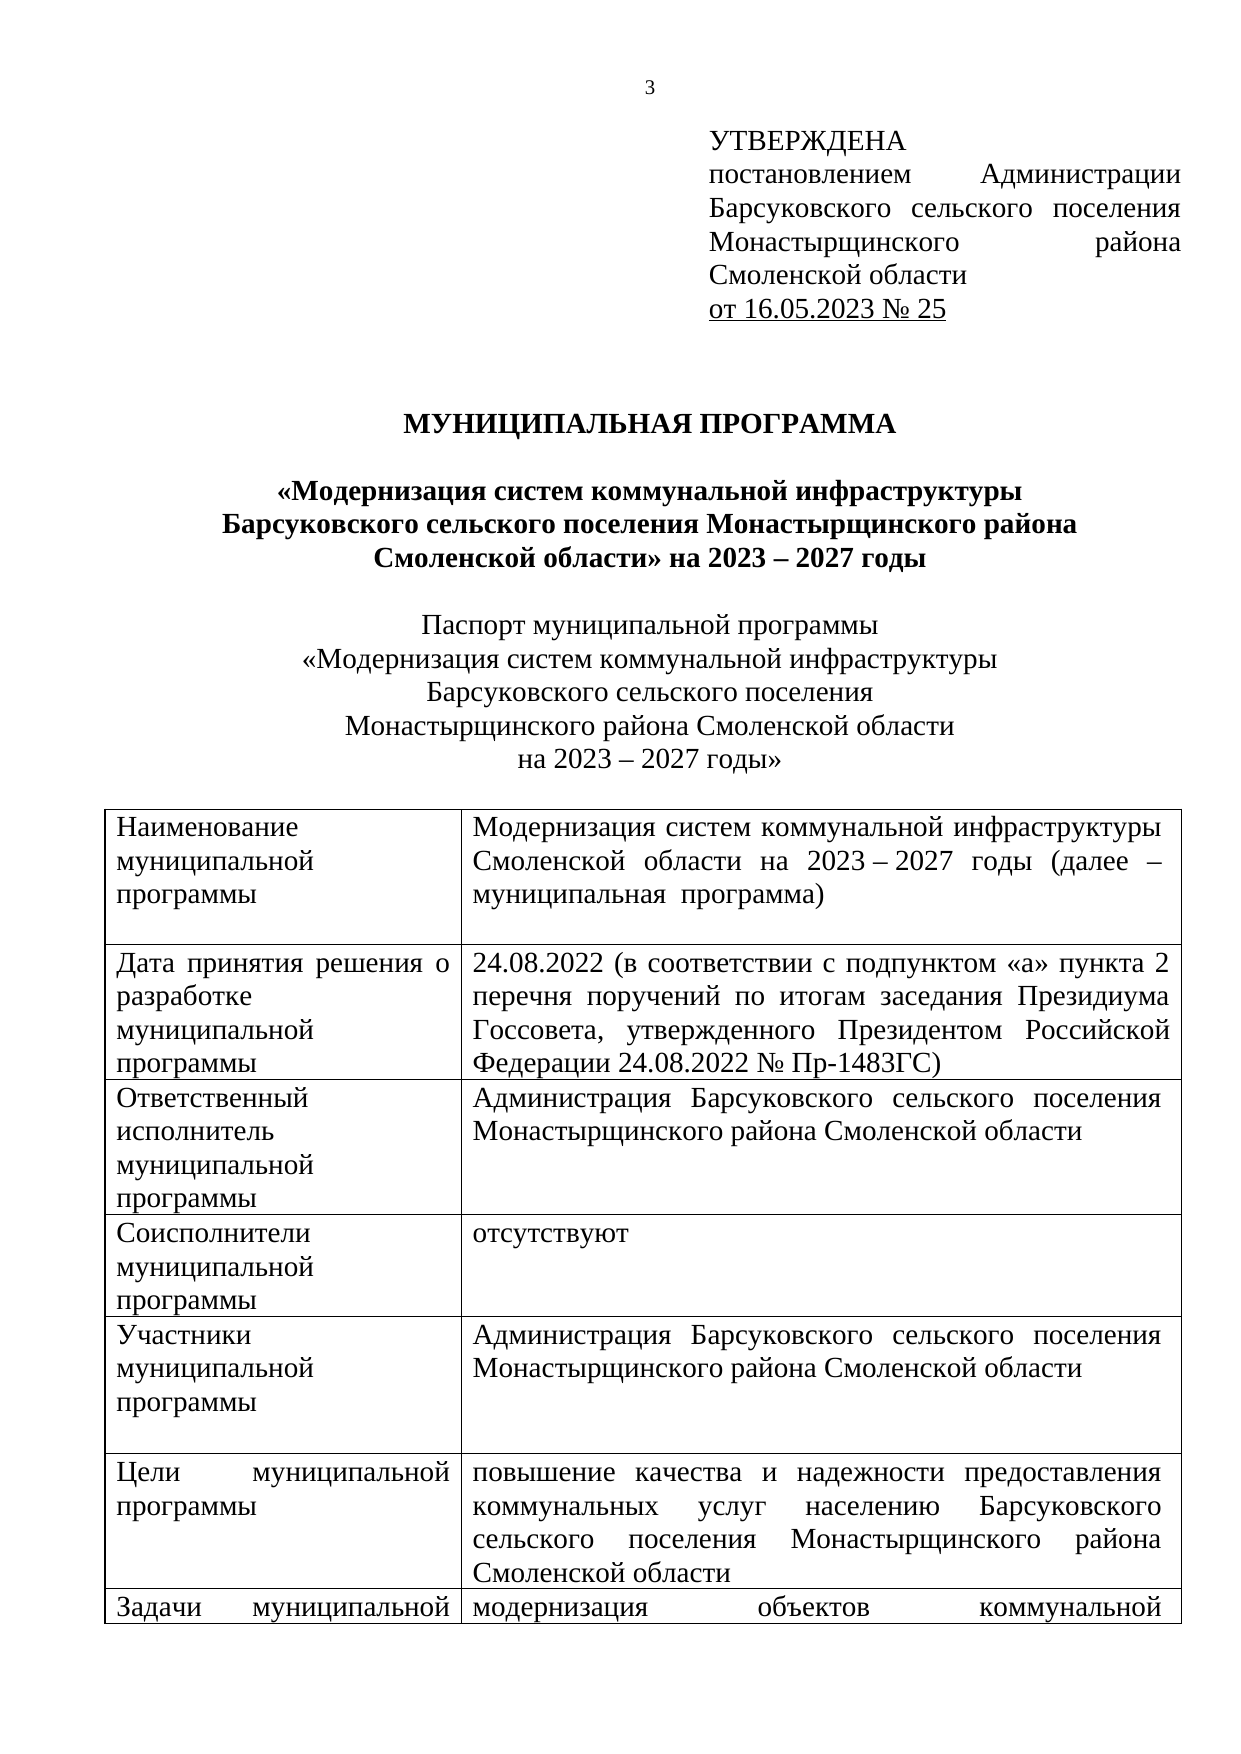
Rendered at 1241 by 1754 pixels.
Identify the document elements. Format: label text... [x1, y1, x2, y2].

text Паспорт муниципальной программы [118, 607, 1181, 641]
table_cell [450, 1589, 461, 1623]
table_cell повышение качества и надежности предоставления коммунальных услуг населению Барсуковского сельского поселения Монастырщинского района Смоленской области [462, 1454, 1181, 1588]
table_cell Участники муниципальной программы [106, 1317, 461, 1453]
text на 2023 – 2027 годы» [118, 741, 1181, 808]
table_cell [462, 1589, 1181, 1623]
table_cell Цели муниципальной программы [106, 1454, 461, 1588]
list МУНИЦИПАЛЬНАЯ ПРОГРАММА [118, 406, 1181, 439]
list Смоленской области» на 2023 – 2027 годы [118, 540, 1181, 574]
text от 16.05.2023 № 25 [709, 291, 1181, 324]
text УТВЕРЖДЕНА [709, 123, 1181, 157]
table_cell Администрация Барсуковского сельского поселения Монастырщинского района Смоленской области [462, 1317, 1181, 1453]
text «Модернизация систем коммунальной инфраструктуры [118, 641, 1181, 674]
text Барсуковского сельского поселения [118, 674, 1181, 708]
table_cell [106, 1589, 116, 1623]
text Монастырщинского района Смоленской области [118, 708, 1181, 741]
text постановлением Администрации Барсуковского сельского поселения Монастырщинского района Смоленской области [709, 157, 1181, 291]
table_cell 24.08.2022 (в соответствии с подпунктом «а» пункта 2 перечня поручений по итогам заседания Президиума Госсовета, утвержденного Президентом Российской Федерации 24.08.2022 № Пр-1483ГС) [462, 945, 1181, 1079]
table_cell Администрация Барсуковского сельского поселения Монастырщинского района Смоленской области [462, 1080, 1181, 1214]
list Барсуковского сельского поселения Монастырщинского района [118, 507, 1181, 540]
table_cell отсутствуют [462, 1215, 1181, 1316]
table_header Модернизация систем коммунальной инфраструктуры Смоленской области на 2023 – 2027 годы (далее – муниципальная программа) [462, 810, 1181, 944]
list «Модернизация систем коммунальной инфраструктуры [118, 473, 1181, 507]
